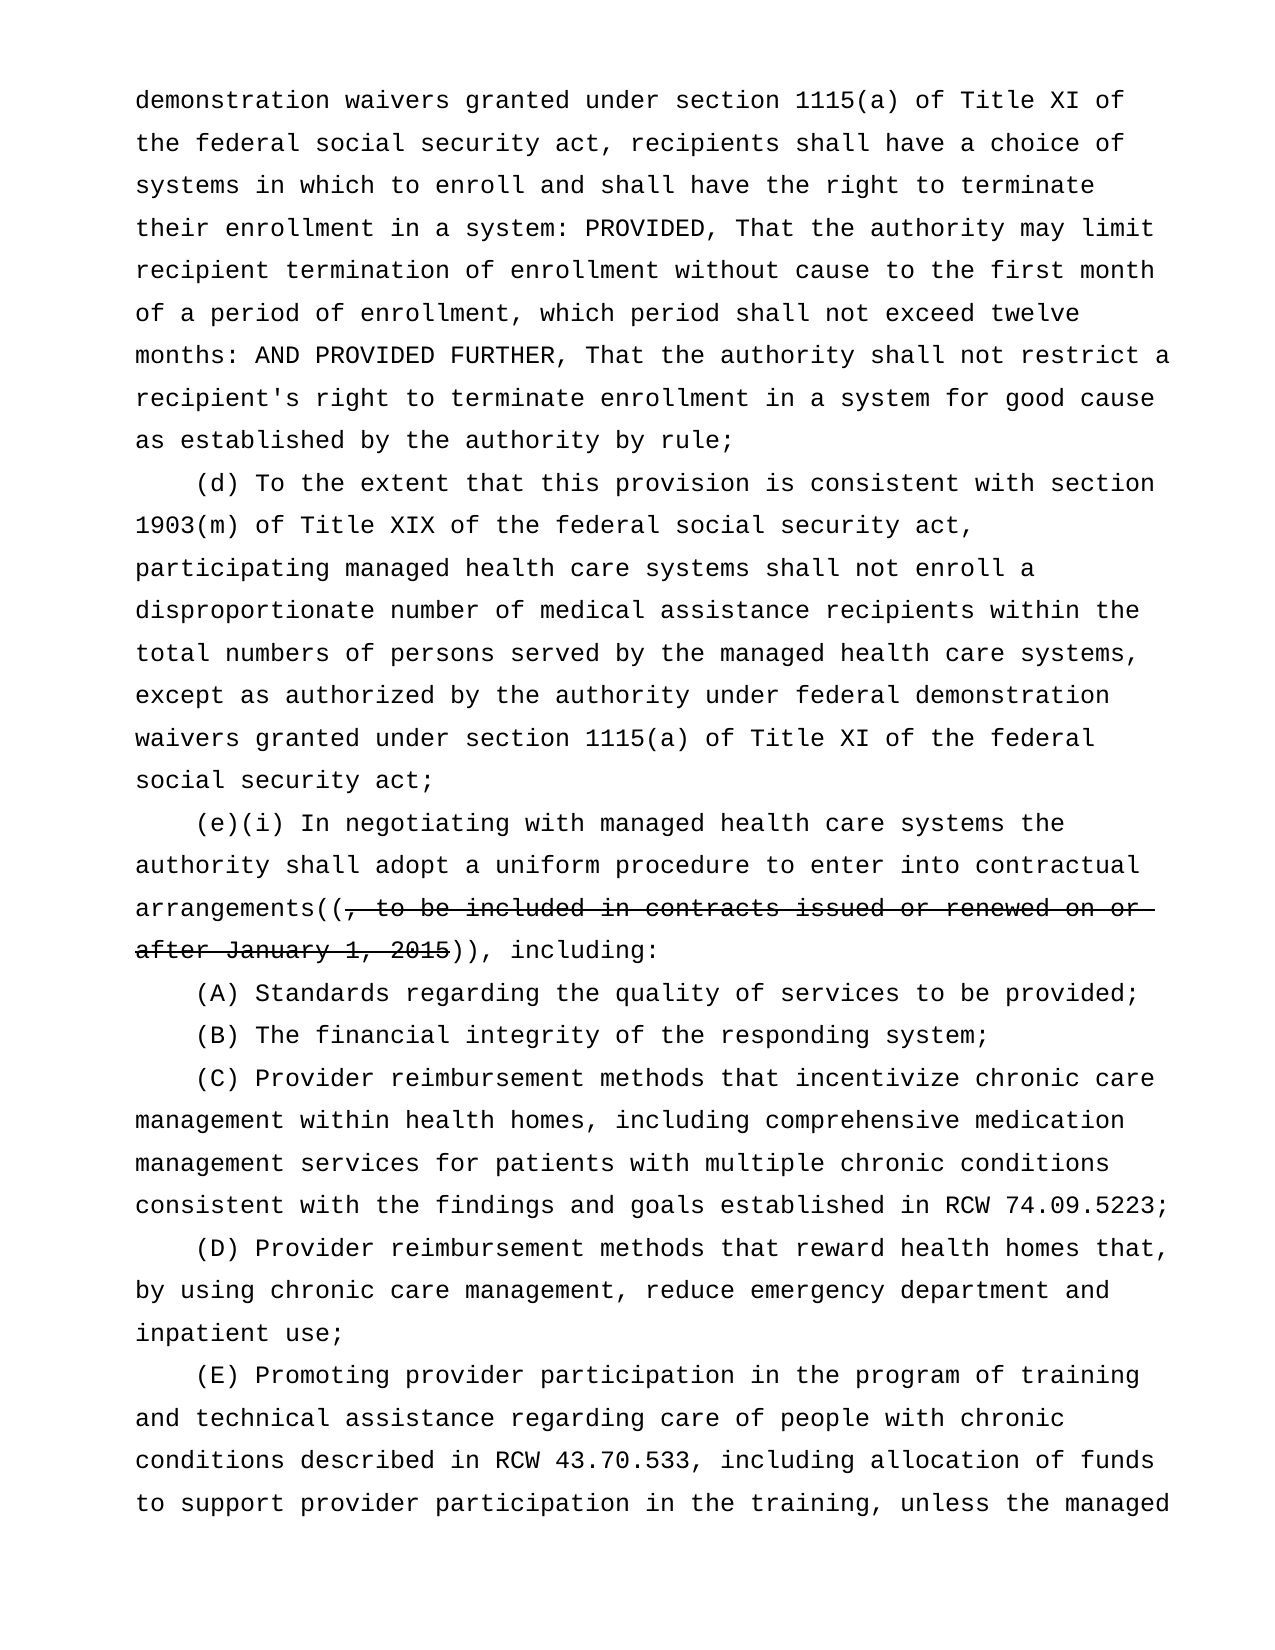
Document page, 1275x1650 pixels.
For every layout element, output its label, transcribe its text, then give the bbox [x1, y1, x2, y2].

text (C) Provider reimbursement methods that incentivize chronic care management within health homes, including comprehensive medication management services for patients with multiple chronic conditions consistent with the findings and goals established in RCW 74.09.5223; [135, 1052, 1170, 1222]
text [135, 75, 1170, 457]
text (e)(i) In negotiating with managed health care systems the authority shall adopt a uniform procedure to enter into contractual arrangements((, to be included in contracts issued or renewed on or after January 1, 2015)), including: [135, 797, 1170, 967]
text (A) Standards regarding the quality of services to be provided; [135, 967, 1170, 1010]
text (B) The financial integrity of the responding system; [135, 1010, 1170, 1052]
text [135, 1350, 1170, 1520]
text (d) To the extent that this provision is consistent with section 1903(m) of Title XIX of the federal social security act, participating managed health care systems shall not enroll a disproportionate number of medical assistance recipients within the total numbers of persons served by the managed health care systems, except as authorized by the authority under federal demonstration waivers granted under section 1115(a) of Title XI of the federal social security act; [135, 457, 1170, 797]
text (D) Provider reimbursement methods that reward health homes that, by using chronic care management, reduce emergency department and inpatient use; [135, 1222, 1170, 1350]
